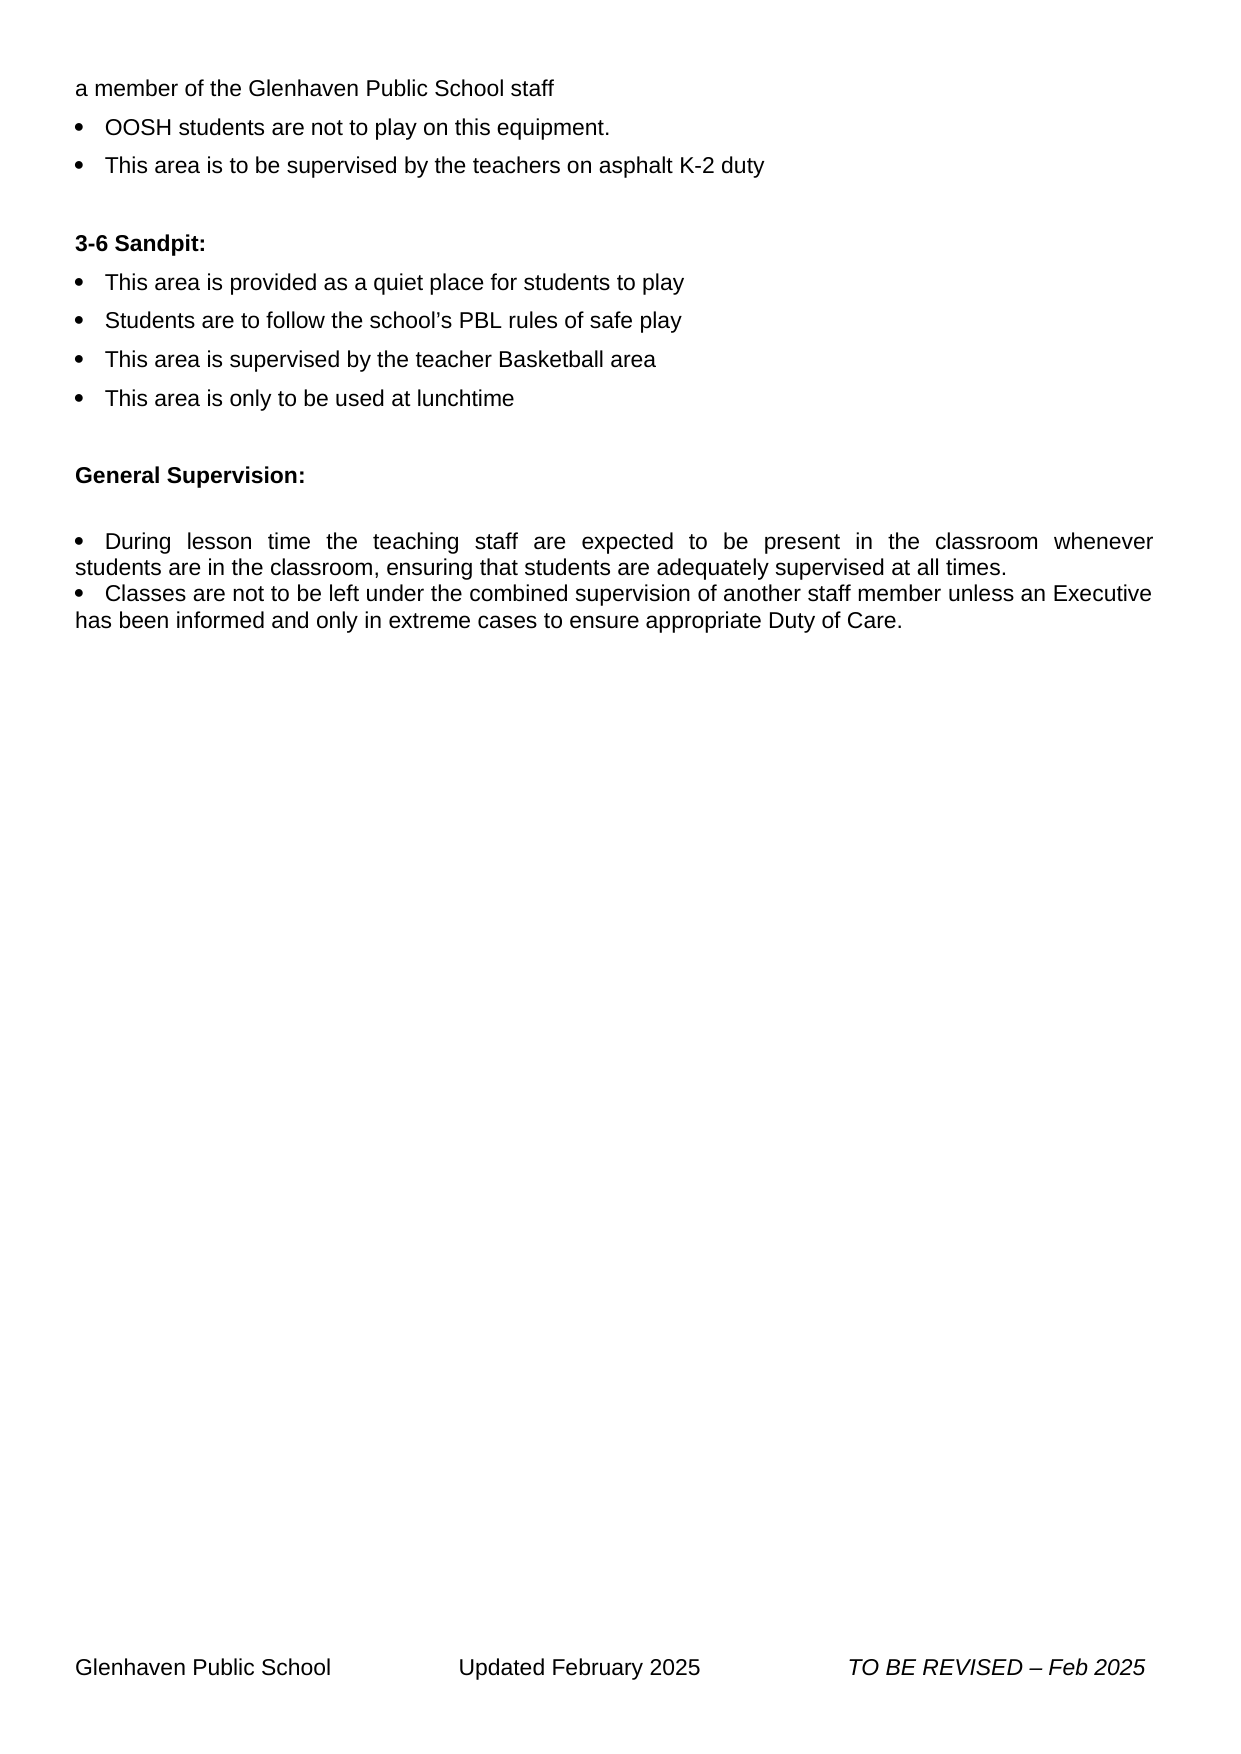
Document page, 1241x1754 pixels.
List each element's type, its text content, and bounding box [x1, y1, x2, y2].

list This area is only to be used at lunchtime [75, 385, 1153, 411]
list During lesson time the teaching staff are expected to be present in the classroom whenever students are in the classroom, ensuring that students are adequately supervised at all times. [75, 528, 1153, 580]
list OOSH students are not to play on this equipment. [75, 114, 1153, 140]
list This area is supervised by the teacher Basketball area [75, 346, 1153, 373]
text General Supervision: [75, 462, 1153, 489]
list This area is to be supervised by the teachers on asphalt K-2 duty [75, 152, 1153, 179]
list Classes are not to be left under the combined supervision of another staff member unless an Executive has been informed and only in extreme cases to ensure appropriate Duty of Care. [75, 580, 1153, 633]
text 3-6 Sandpit: [75, 230, 1153, 256]
list Students are to follow the school’s PBL rules of safe play [75, 307, 1153, 334]
list This area is provided as a quiet place for students to play [75, 269, 1153, 295]
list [75, 75, 1153, 101]
